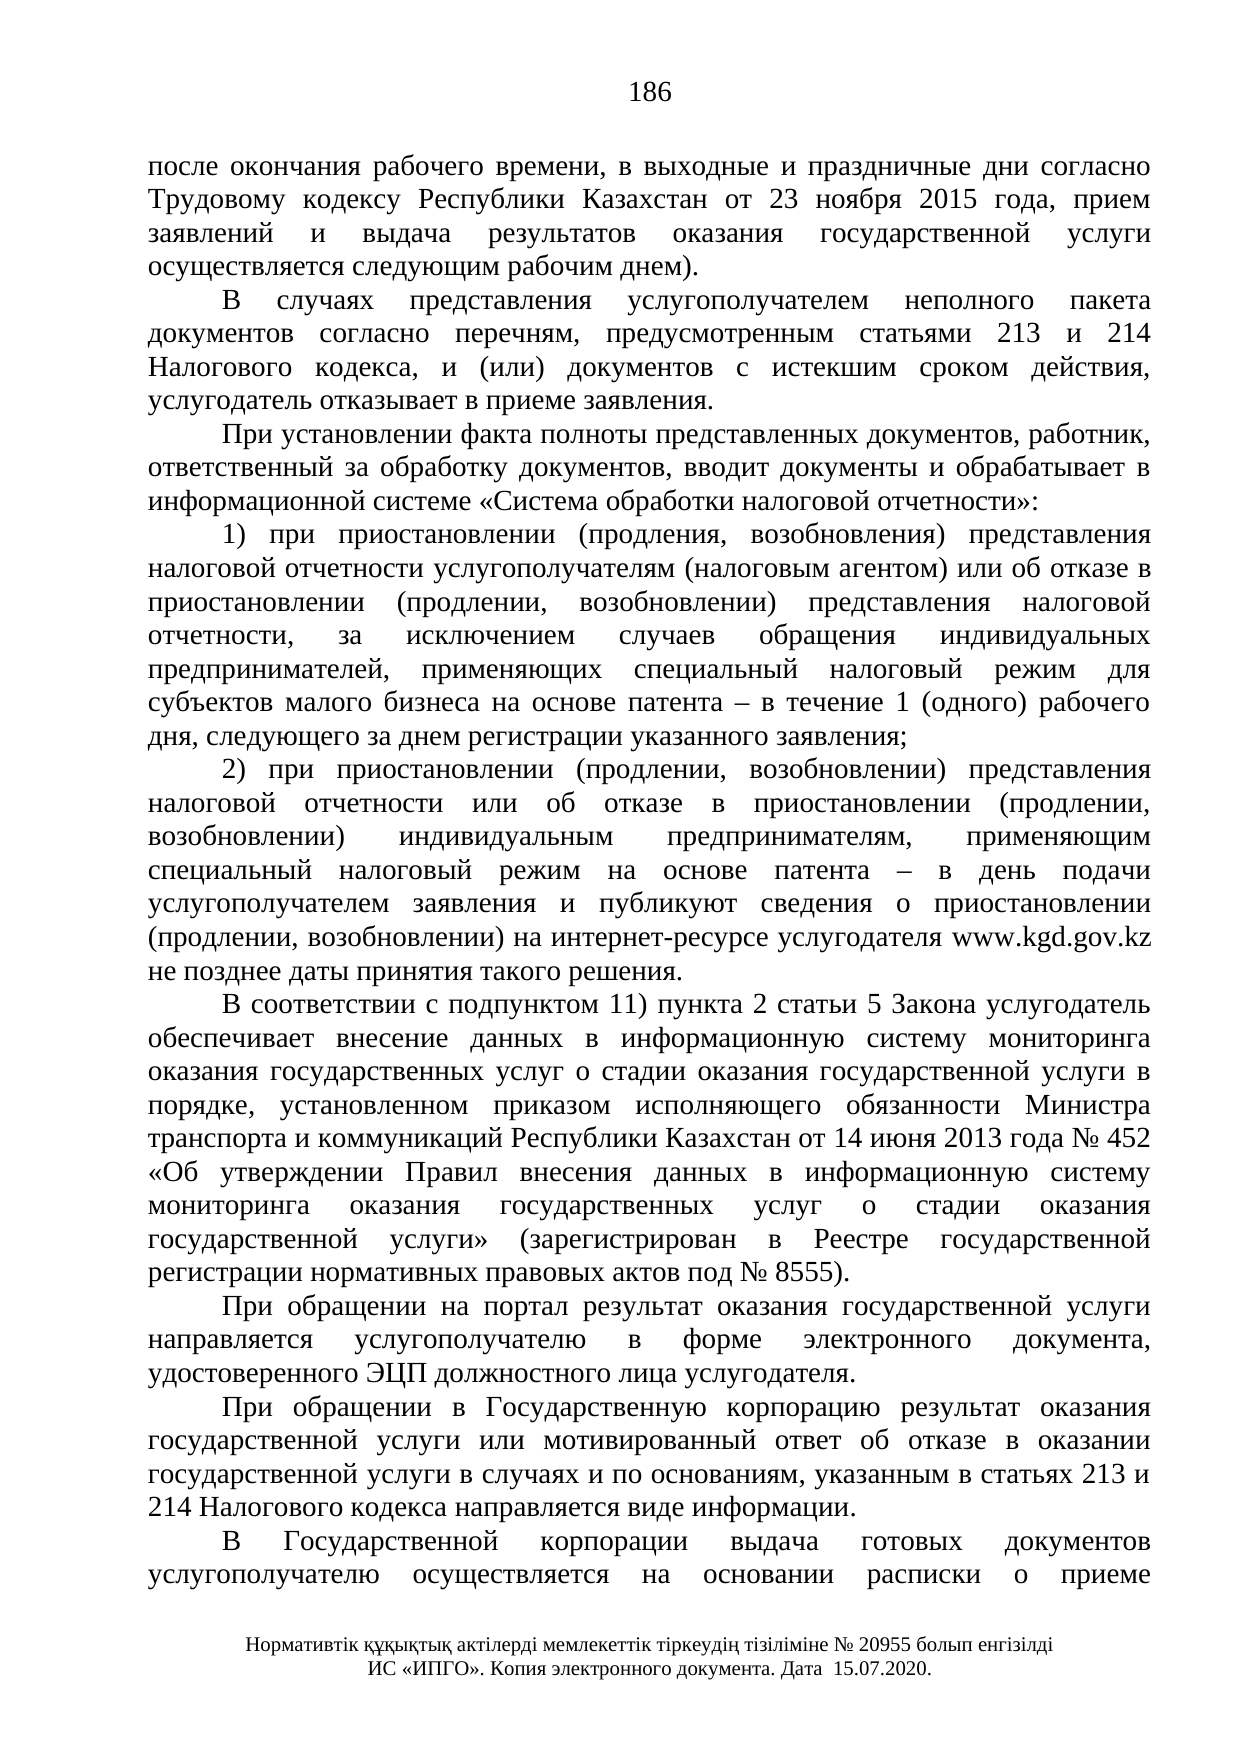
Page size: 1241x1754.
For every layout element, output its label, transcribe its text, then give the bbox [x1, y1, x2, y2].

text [148, 148, 1152, 282]
text В случаях представления услугополучателем неполного пакета документов согласно перечням, предусмотренным статьями 213 и 214 Налогового кодекса, и (или) документов с истекшим сроком действия, услугодатель отказывает в приеме заявления. [148, 282, 1152, 416]
text При установлении факта полноты представленных документов, работник, ответственный за обработку документов, вводит документы и обрабатывает в информационной системе «Система обработки налоговой отчетности»: [148, 416, 1152, 517]
text 1) при приостановлении (продления, возобновления) представления налоговой отчетности услугополучателям (налоговым агентом) или об отказе в приостановлении (продлении, возобновлении) представления налоговой отчетности, за исключением случаев обращения индивидуальных предпринимателей, применяющих специальный налоговый режим для субъектов малого бизнеса на основе патента – в течение 1 (одного) рабочего дня, следующего за днем регистрации указанного заявления; [148, 517, 1152, 751]
text 2) при приостановлении (продлении, возобновлении) представления налоговой отчетности или об отказе в приостановлении (продлении, возобновлении) индивидуальным предпринимателям, применяющим специальный налоговый режим на основе патента – в день подачи услугополучателем заявления и публикуют сведения о приостановлении (продлении, возобновлении) на интернет-ресурсе услугодателя www.kgd.gov.kz не позднее даты принятия такого решения. [148, 751, 1152, 986]
text В соответствии с подпунктом 11) пункта 2 статьи 5 Закона услугодатель обеспечивает внесение данных в информационную систему мониторинга оказания государственных услуг о стадии оказания государственной услуги в порядке, установленном приказом исполняющего обязанности Министра транспорта и коммуникаций Республики Казахстан от 14 июня 2013 года № 452 «Об утверждении Правил внесения данных в информационную систему мониторинга оказания государственных услуг о стадии оказания государственной услуги» (зарегистрирован в Реестре государственной регистрации нормативных правовых актов под № 8555). [148, 986, 1152, 1288]
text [148, 1523, 1152, 1590]
text При обращении в Государственную корпорацию результат оказания государственной услуги или мотивированный ответ об отказе в оказании государственной услуги в случаях и по основаниям, указанным в статьях 213 и 214 Налогового кодекса направляется виде информации. [148, 1389, 1152, 1523]
text При обращении на портал результат оказания государственной услуги направляется услугополучателю в форме электронного документа, удостоверенного ЭЦП должностного лица услугодателя. [148, 1288, 1152, 1389]
